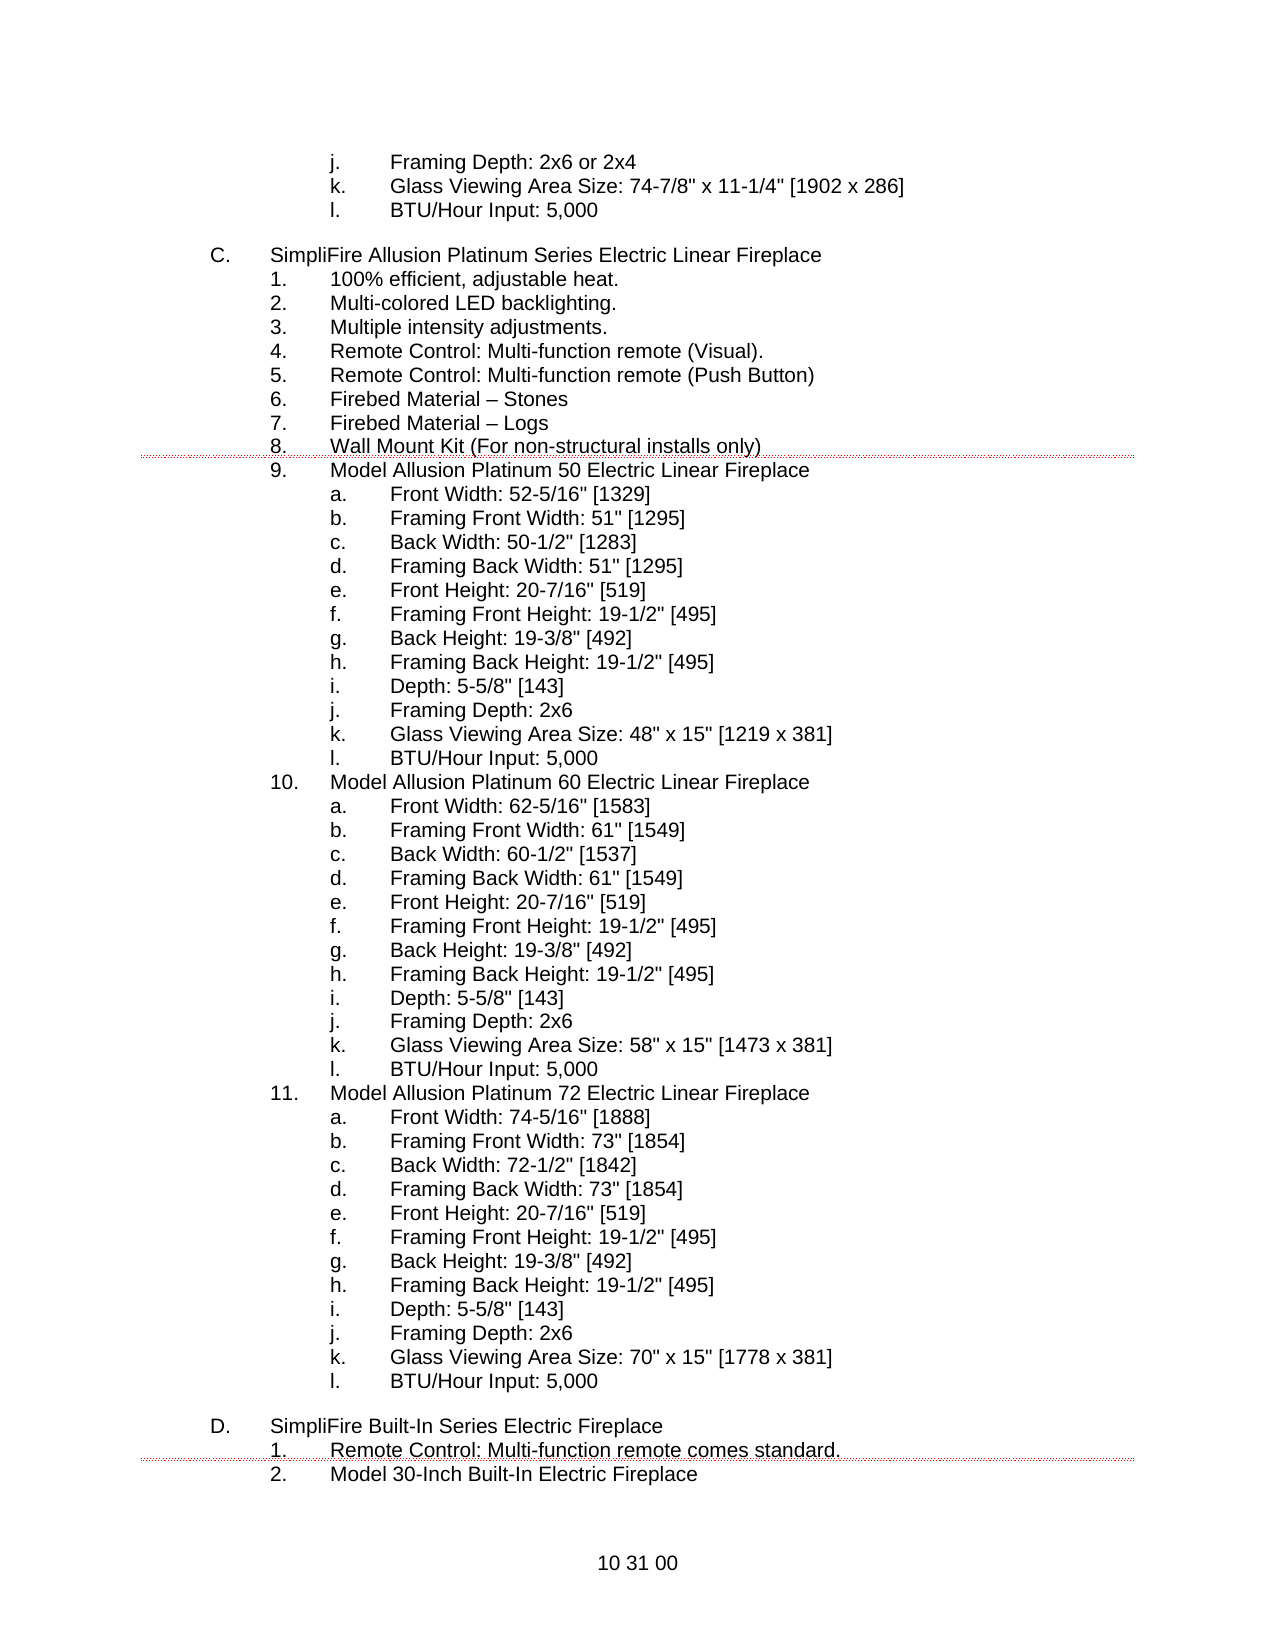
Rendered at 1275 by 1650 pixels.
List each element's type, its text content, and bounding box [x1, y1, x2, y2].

text Framing Front Height: 19-1/2" [495] [330, 1225, 1125, 1249]
text Framing Back Width: 73" [1854] [330, 1177, 1125, 1201]
text Back Height: 19-3/8" [492] [330, 1249, 1125, 1273]
text Framing Depth: 2x6 or 2x4 [330, 150, 1125, 174]
text BTU/Hour Input: 5,000 [330, 198, 1125, 222]
text 100% efficient, adjustable heat. [270, 267, 1125, 291]
text Depth: 5-5/8" [143] [330, 674, 1125, 698]
text Multi-colored LED backlighting. [270, 291, 1125, 314]
text Wall Mount Kit (For non-structural installs only) [270, 434, 1125, 458]
text Framing Back Width: 51" [1295] [330, 554, 1125, 578]
text BTU/Hour Input: 5,000 [330, 1369, 1125, 1393]
text Front Width: 52-5/16" [1329] [330, 482, 1125, 506]
text SimpliFire Allusion Platinum Series Electric Linear Fireplace [210, 243, 1125, 267]
text Depth: 5-5/8" [143] [330, 1297, 1125, 1321]
text Framing Back Height: 19-1/2" [495] [330, 650, 1125, 674]
text Remote Control: Multi-function remote (Push Button) [270, 362, 1125, 386]
text Framing Depth: 2x6 [330, 1009, 1125, 1033]
text SimpliFire Built-In Series Electric Fireplace [210, 1413, 1125, 1437]
text Framing Front Width: 73" [1854] [330, 1129, 1125, 1153]
text Back Height: 19-3/8" [492] [330, 626, 1125, 650]
text Framing Front Height: 19-1/2" [495] [330, 913, 1125, 937]
text Model Allusion Platinum 50 Electric Linear Fireplace [270, 458, 1125, 482]
text Remote Control: Multi-function remote comes standard. [270, 1437, 1125, 1461]
text Model Allusion Platinum 72 Electric Linear Fireplace [270, 1081, 1125, 1105]
text Back Width: 50-1/2" [1283] [330, 530, 1125, 554]
text Remote Control: Multi-function remote (Visual). [270, 338, 1125, 362]
text Front Height: 20-7/16" [519] [330, 889, 1125, 913]
text Glass Viewing Area Size: 58" x 15" [1473 x 381] [330, 1033, 1125, 1057]
text Glass Viewing Area Size: 74-7/8" x 11-1/4" [1902 x 286] [330, 174, 1125, 198]
text Framing Back Height: 19-1/2" [495] [330, 1273, 1125, 1297]
text Framing Front Height: 19-1/2" [495] [330, 602, 1125, 626]
text Framing Depth: 2x6 [330, 698, 1125, 722]
text Model Allusion Platinum 60 Electric Linear Fireplace [270, 770, 1125, 794]
text Framing Back Height: 19-1/2" [495] [330, 961, 1125, 985]
text Framing Back Width: 61" [1549] [330, 866, 1125, 889]
text Firebed Material – Logs [270, 410, 1125, 434]
text Glass Viewing Area Size: 48" x 15" [1219 x 381] [330, 722, 1125, 746]
text Front Width: 62-5/16" [1583] [330, 794, 1125, 818]
text BTU/Hour Input: 5,000 [330, 1057, 1125, 1081]
text BTU/Hour Input: 5,000 [330, 746, 1125, 770]
text Firebed Material – Stones [270, 386, 1125, 410]
text Front Height: 20-7/16" [519] [330, 578, 1125, 602]
text Framing Front Width: 61" [1549] [330, 818, 1125, 842]
text Back Width: 60-1/2" [1537] [330, 842, 1125, 866]
text Front Width: 74-5/16" [1888] [330, 1105, 1125, 1129]
text Glass Viewing Area Size: 70" x 15" [1778 x 381] [330, 1345, 1125, 1369]
text Multiple intensity adjustments. [270, 314, 1125, 338]
text Model 30-Inch Built-In Electric Fireplace [270, 1461, 1125, 1485]
text Depth: 5-5/8" [143] [330, 985, 1125, 1009]
text Framing Depth: 2x6 [330, 1321, 1125, 1345]
text Back Height: 19-3/8" [492] [330, 937, 1125, 961]
text Framing Front Width: 51" [1295] [330, 506, 1125, 530]
text Back Width: 72-1/2" [1842] [330, 1153, 1125, 1177]
text Front Height: 20-7/16" [519] [330, 1201, 1125, 1225]
